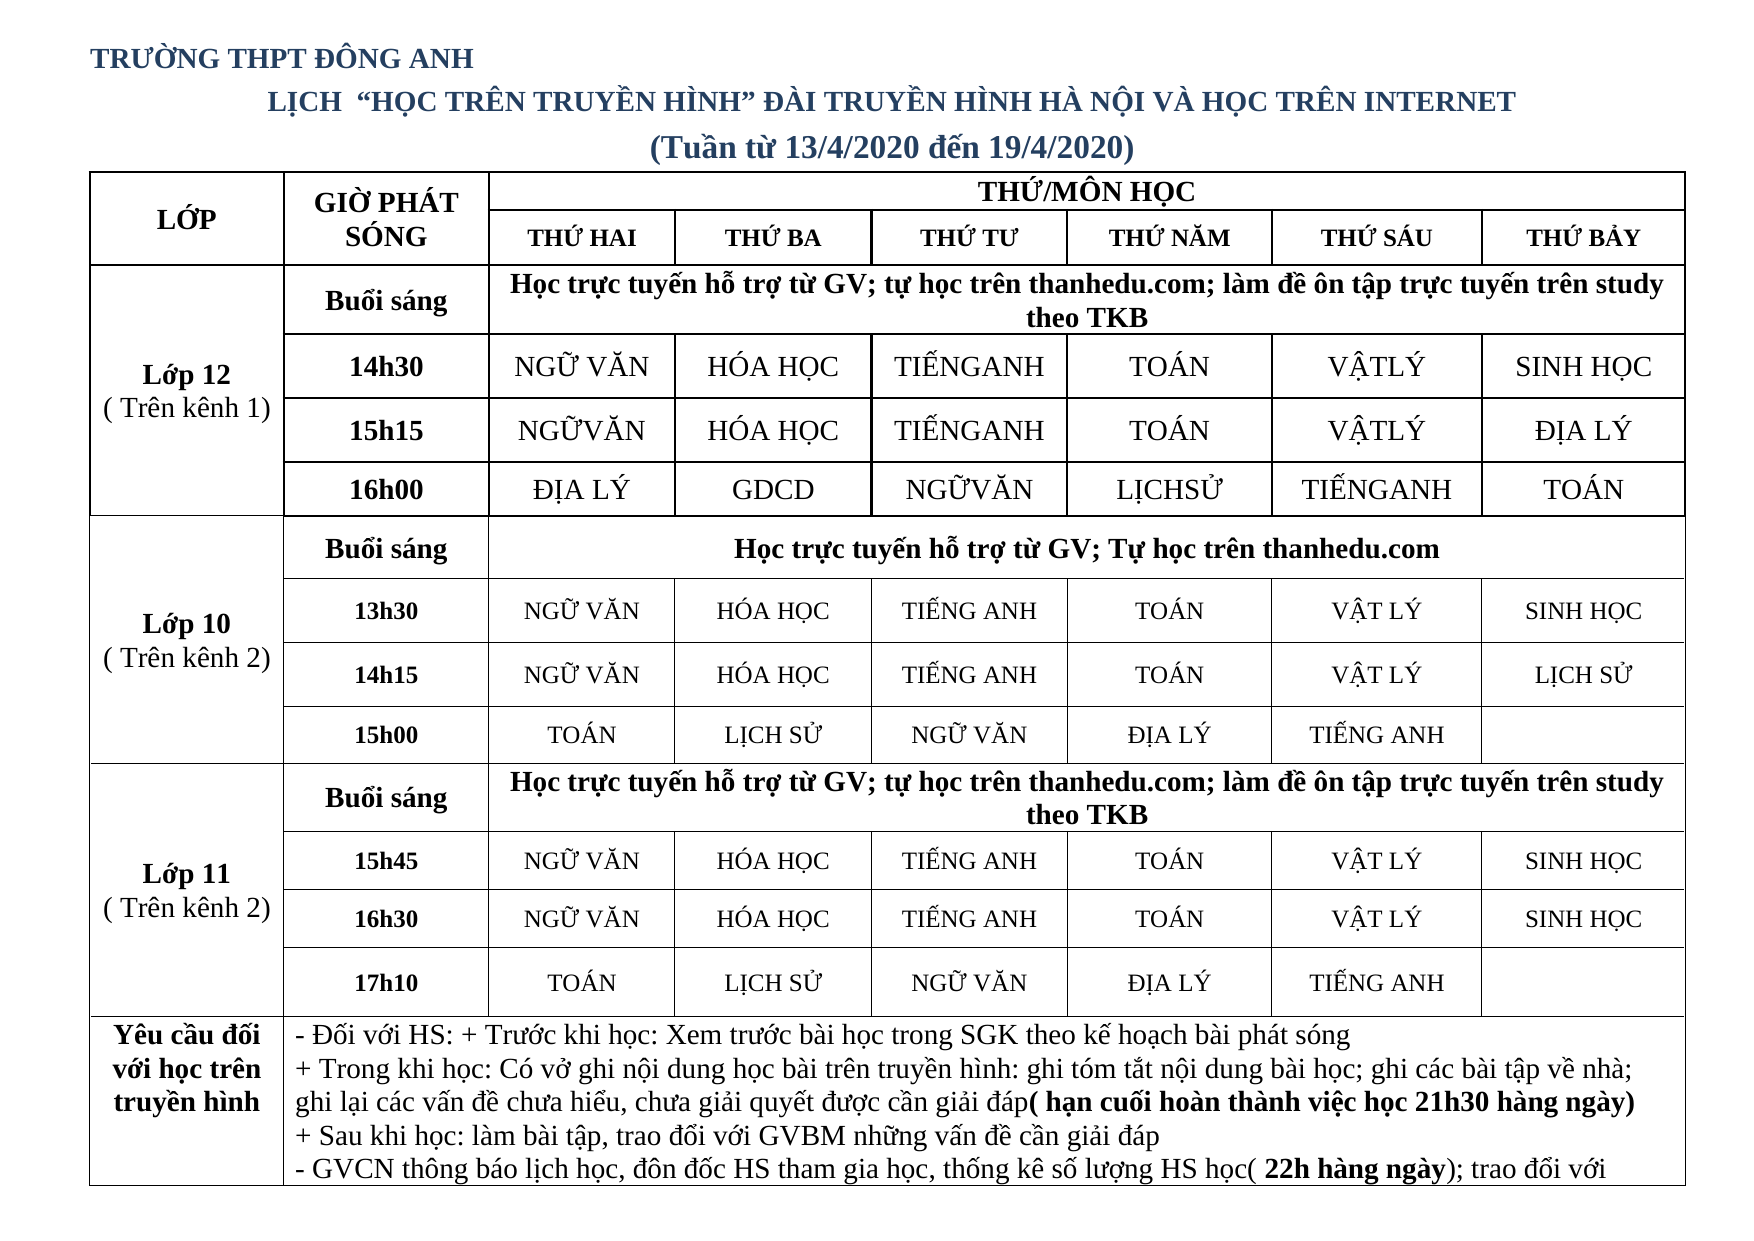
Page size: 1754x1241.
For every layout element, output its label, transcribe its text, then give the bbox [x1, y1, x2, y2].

table_cell NGỮ VĂN [872, 707, 1067, 763]
table_cell TIẾNG ANH [872, 643, 1067, 706]
table_cell ĐỊA LÝ [1483, 399, 1684, 461]
table_cell TIẾNG ANH [1272, 948, 1481, 1016]
table_cell TIẾNGANH [873, 399, 1066, 461]
table_cell TIẾNG ANH [872, 832, 1067, 889]
table_header LỚP [91, 173, 283, 264]
table_cell VẬT LÝ [1272, 643, 1481, 706]
table_cell ĐỊA LÝ [1068, 707, 1271, 763]
table_cell NGỮ VĂN [872, 948, 1067, 1016]
table_cell HÓA HỌC [676, 399, 870, 461]
table_cell NGỮ VĂN [489, 890, 674, 947]
table_cell HÓA HỌC [675, 890, 871, 947]
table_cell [284, 1016, 1685, 1185]
table_cell Buổi sáng [285, 266, 488, 333]
table_cell TIẾNG ANH [872, 579, 1067, 642]
table_cell TOÁN [1068, 832, 1271, 889]
table_cell NGỮ VĂN [490, 335, 674, 397]
table_cell NGỮ VĂN [489, 579, 674, 642]
table_cell 15h15 [285, 399, 488, 461]
table_header GIỜ PHÁT SÓNG [285, 173, 488, 264]
subtitle LỊCH “HỌC TRÊN TRUYỀN HÌNH” ĐÀI TRUYỀN HÌNH HÀ NỘI VÀ HỌC TRÊN INTERNET [90, 84, 1694, 118]
table_cell TIẾNGANH [1273, 463, 1481, 515]
subtitle (Tuần từ 13/4/2020 đến 19/4/2020) [90, 127, 1694, 165]
table_cell SINH HỌC [1482, 831, 1685, 889]
table_cell TOÁN [489, 948, 674, 1016]
table_cell THỨ BẢY [1483, 211, 1684, 264]
table_cell [1482, 706, 1685, 763]
table_cell SINH HỌC [1483, 335, 1684, 397]
table_cell HÓA HỌC [676, 335, 870, 397]
table_cell TIẾNGANH [873, 335, 1066, 397]
table_cell Buổi sáng [284, 764, 488, 831]
table_cell Học trực tuyến hỗ trợ từ GV; tự học trên thanhedu.com; làm đề ôn tập trực tuyến trên study theo TKB [490, 266, 1684, 333]
subtitle TRƯỜNG THPT ĐÔNG ANH [90, 42, 1694, 75]
table_cell Lớp 11 ( Trên kênh 2) [90, 763, 283, 1016]
table_cell THỨ NĂM [1068, 211, 1271, 264]
table_cell [1482, 947, 1685, 1016]
table_cell 14h15 [284, 643, 488, 706]
table_cell TOÁN [1068, 643, 1271, 706]
table_cell Học trực tuyến hỗ trợ từ GV; tự học trên thanhedu.com; làm đề ôn tập trực tuyến trên study theo TKB [489, 763, 1685, 831]
table_cell TOÁN [1068, 890, 1271, 947]
table_cell 14h30 [285, 335, 488, 397]
table_cell 13h30 [284, 579, 488, 642]
table_cell TOÁN [1068, 399, 1271, 461]
table_cell HÓA HỌC [675, 579, 871, 642]
table_cell 15h45 [284, 832, 488, 889]
table_cell SINH HỌC [1482, 889, 1685, 947]
table_cell NGỮ VĂN [489, 832, 674, 889]
table_cell Lớp 10 ( Trên kênh 2) [90, 516, 283, 763]
table_cell 15h00 [284, 707, 488, 763]
table_cell TOÁN [1483, 463, 1684, 515]
table_cell TOÁN [1068, 335, 1271, 397]
table_cell HÓA HỌC [675, 832, 871, 889]
table_cell Buổi sáng [284, 517, 488, 578]
table_cell 16h00 [285, 463, 488, 515]
table_cell LỊCH SỬ [675, 707, 871, 763]
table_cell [90, 1016, 283, 1185]
table_cell ĐỊA LÝ [490, 463, 674, 515]
table_cell 16h30 [284, 890, 488, 947]
table_cell THỨ HAI [490, 211, 674, 264]
table_cell ĐỊA LÝ [1068, 948, 1271, 1016]
table_cell TOÁN [1068, 579, 1271, 642]
table_cell VẬT LÝ [1272, 579, 1481, 642]
table_cell SINH HỌC [1482, 578, 1685, 642]
table_cell VẬT LÝ [1272, 832, 1481, 889]
table_cell LỊCH SỬ [1482, 642, 1685, 706]
table_cell LỊCH SỬ [675, 948, 871, 1016]
table_cell Lớp 12 ( Trên kênh 1) [91, 266, 283, 515]
table_cell VẬT LÝ [1272, 890, 1481, 947]
table_cell VẬTLÝ [1273, 335, 1481, 397]
table_cell NGỮ VĂN [489, 643, 674, 706]
table_cell VẬTLÝ [1273, 399, 1481, 461]
table_cell GDCD [676, 463, 870, 515]
table_header THỨ/MÔN HỌC [490, 173, 1684, 209]
table_cell Học trực tuyến hỗ trợ từ GV; Tự học trên thanhedu.com [489, 517, 1685, 578]
table_cell TIẾNG ANH [872, 890, 1067, 947]
table_cell THỨ SÁU [1273, 211, 1481, 264]
table_cell THỨ BA [676, 211, 870, 264]
table_cell TIẾNG ANH [1272, 707, 1481, 763]
table_cell THỨ TƯ [873, 211, 1066, 264]
table_cell LỊCHSỬ [1068, 463, 1271, 515]
table_cell NGỮVĂN [873, 463, 1066, 515]
table_cell TOÁN [489, 707, 674, 763]
table_cell HÓA HỌC [675, 643, 871, 706]
table_cell 17h10 [284, 948, 488, 1016]
table_cell NGỮVĂN [490, 399, 674, 461]
